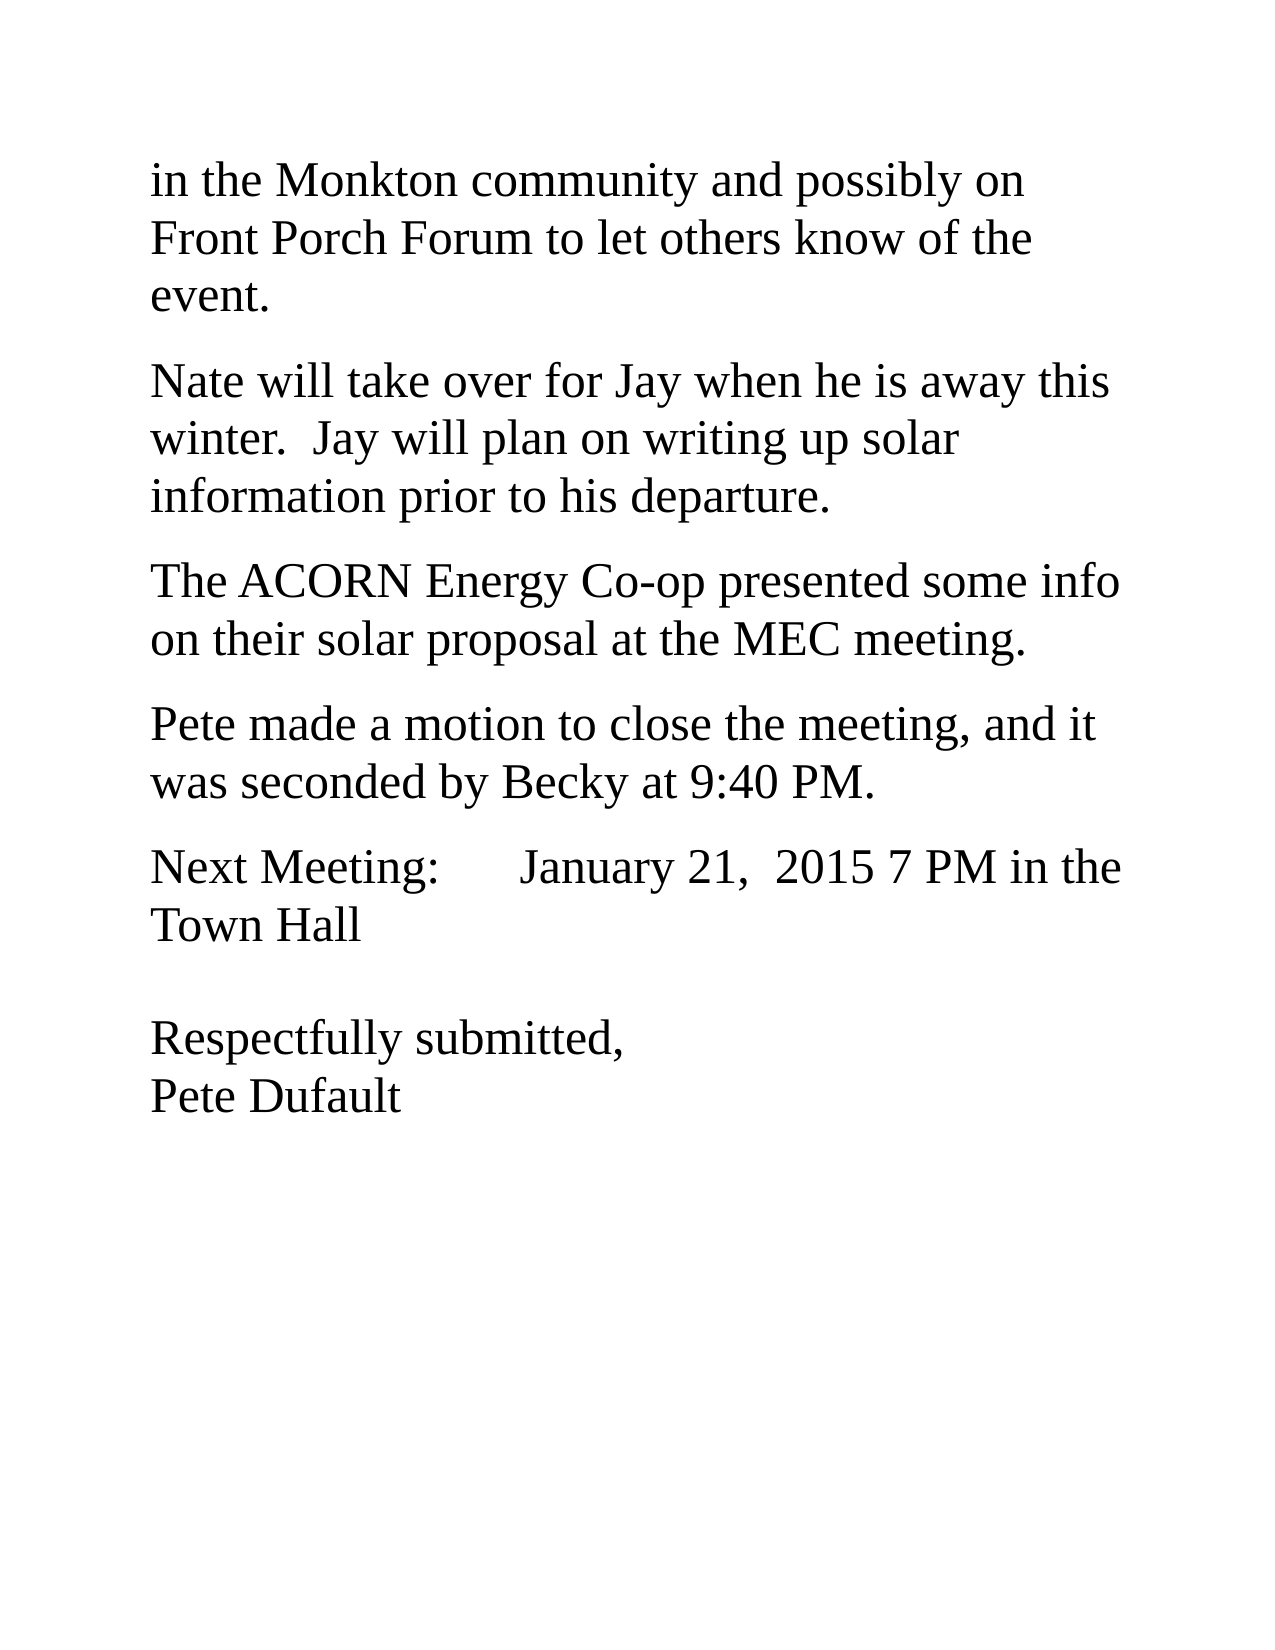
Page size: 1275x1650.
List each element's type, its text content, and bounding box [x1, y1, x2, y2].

text Next Meeting: January 21, 2015 7 PM in the Town Hall [150, 840, 1125, 955]
text Respectfully submitted, [150, 1012, 1125, 1070]
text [150, 150, 1125, 322]
text Nate will take over for Jay when he is away this winter. Jay will plan on writing up solar information prior to his departure. [150, 351, 1125, 524]
text Pete made a motion to close the meeting, and it was seconded by Becky at 9:40 PM. [150, 696, 1125, 811]
text Pete Dufault [150, 1070, 1125, 1127]
text The ACORN Energy Co-op presented some info on their solar proposal at the MEC meeting. [150, 552, 1125, 667]
